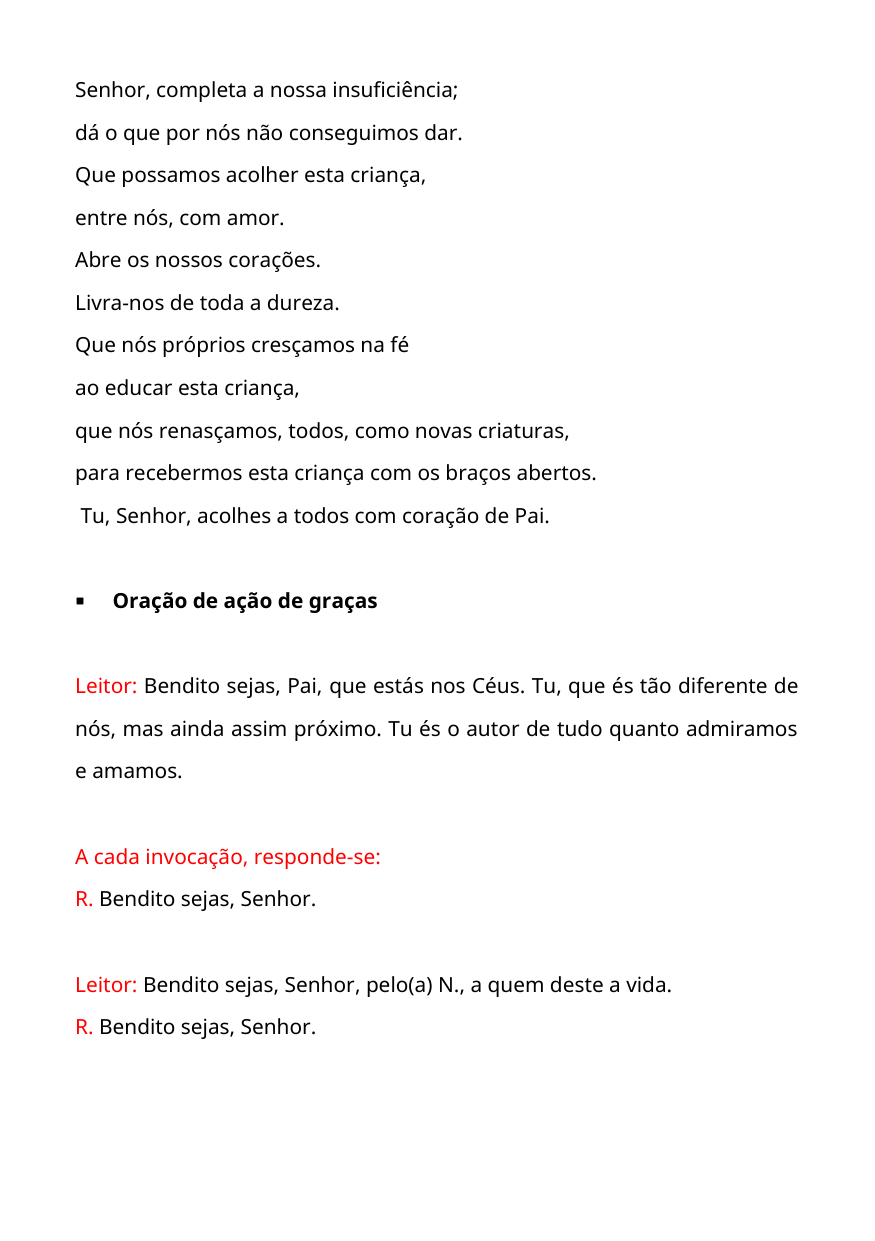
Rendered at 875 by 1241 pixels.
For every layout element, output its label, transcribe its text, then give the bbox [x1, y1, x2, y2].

text Senhor, completa a nossa insuficiência; [75, 75, 799, 103]
text que nós renasçamos, todos, como novas criaturas, [75, 416, 799, 444]
text Tu, Senhor, acolhes a todos com coração de Pai. [75, 501, 799, 529]
text entre nós, com amor. [75, 203, 799, 231]
text Que possamos acolher esta criança, [75, 160, 799, 189]
text R. Bendito sejas, Senhor. [75, 884, 799, 913]
text Leitor: Bendito sejas, Senhor, pelo(a) N., a quem deste a vida. [75, 970, 799, 998]
text Que nós próprios cresçamos na fé [75, 331, 799, 359]
text Leitor: Bendito sejas, Pai, que estás nos Céus. Tu, que és tão diferente de nós, mas ainda assim próximo. Tu és o autor de tudo quanto admiramos e amamos. [75, 671, 799, 785]
text A cada invocação, responde-se: [75, 842, 799, 870]
text R. Bendito sejas, Senhor. [75, 1012, 799, 1041]
text para recebermos esta criança com os braços abertos. [75, 458, 799, 487]
text ao educar esta criança, [75, 373, 799, 402]
list Oração de ação de graças [75, 586, 799, 615]
text Abre os nossos corações. [75, 245, 799, 274]
text dá o que por nós não conseguimos dar. [75, 118, 799, 146]
text Livra-nos de toda a dureza. [75, 288, 799, 316]
